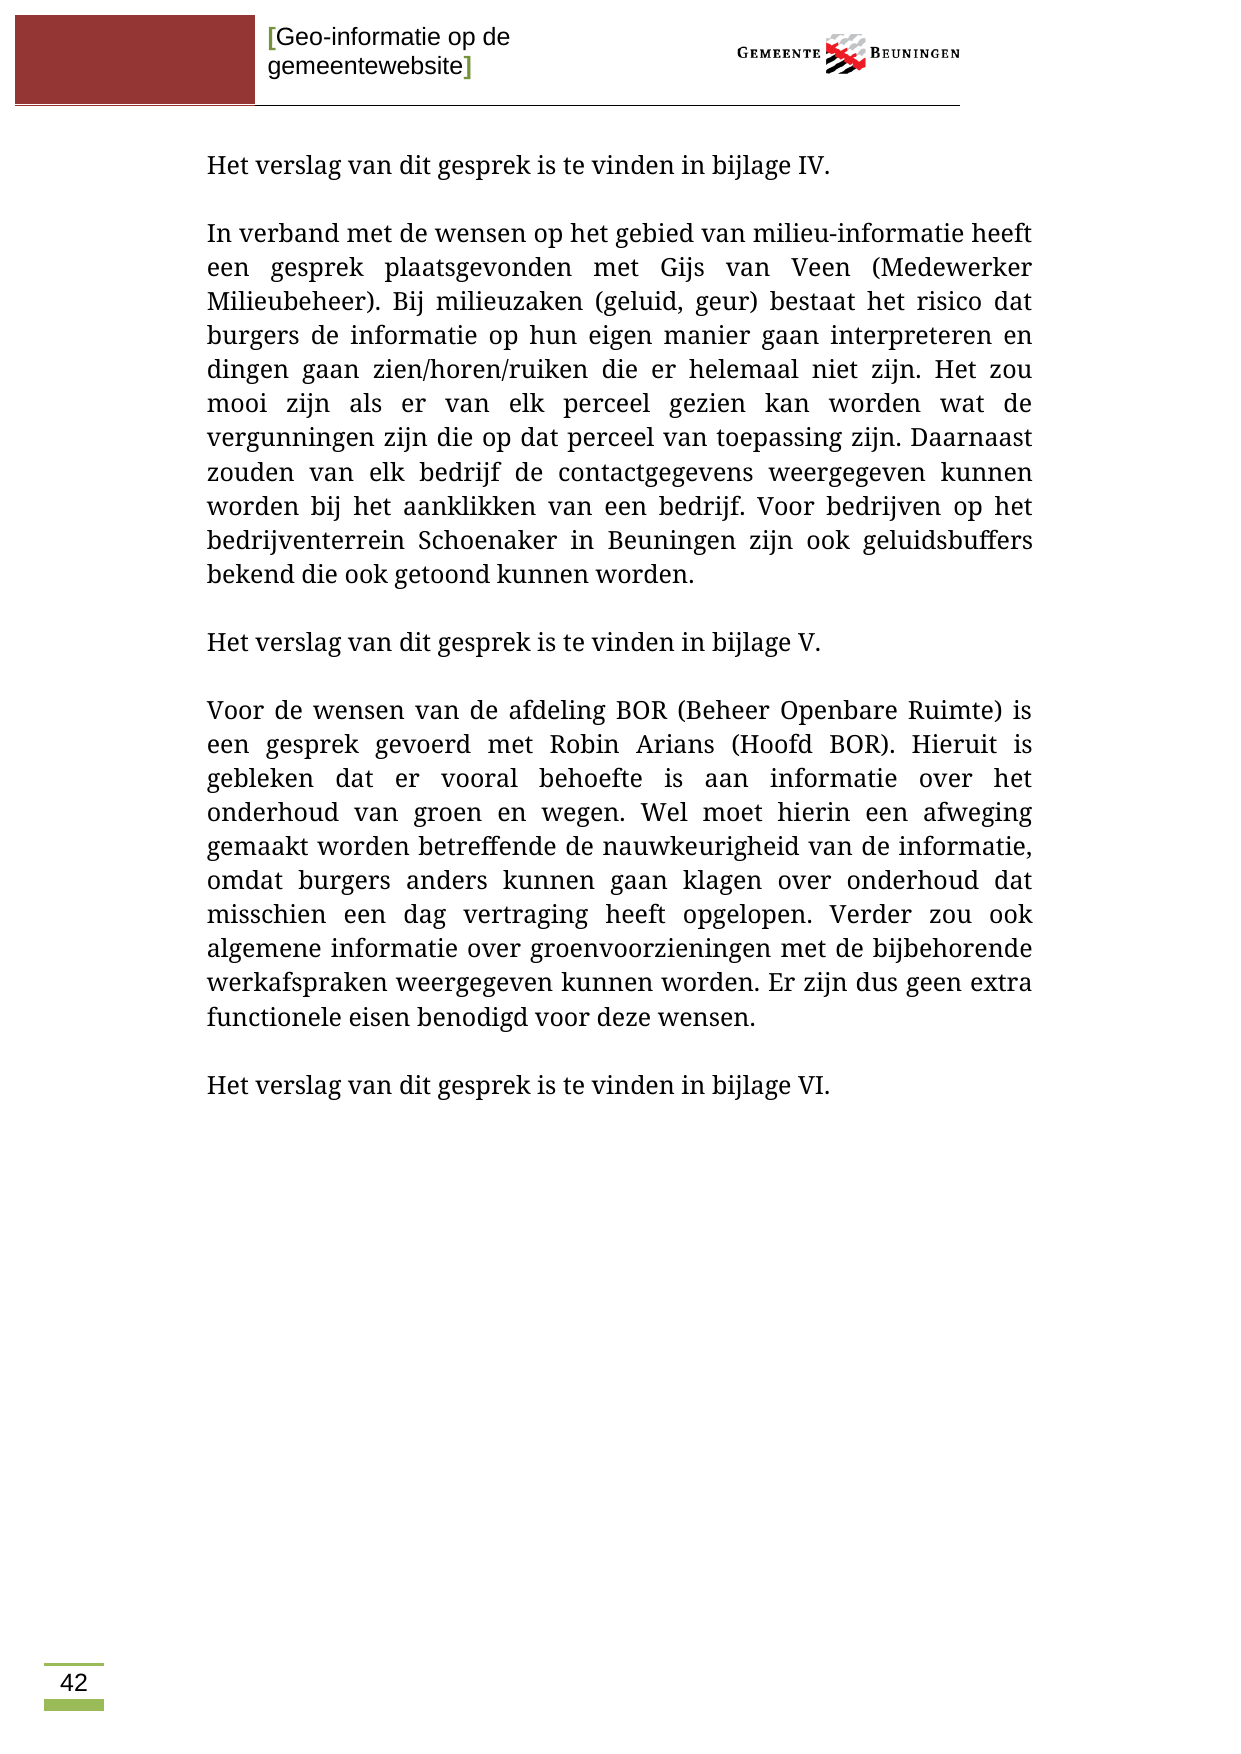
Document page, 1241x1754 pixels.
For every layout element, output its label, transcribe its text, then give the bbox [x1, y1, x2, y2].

text Het verslag van dit gesprek is te vinden in bijlage IV. [207, 148, 1033, 182]
text In verband met de wensen op het gebied van milieu-informatie heeft een gesprek plaatsgevonden met Gijs van Veen (Medewerker Milieubeheer). Bij milieuzaken (geluid, geur) bestaat het risico dat burgers de informatie op hun eigen manier gaan interpreteren en dingen gaan zien/horen/ruiken die er helemaal niet zijn. Het zou mooi zijn als er van elk perceel gezien kan worden wat de vergunningen zijn die op dat perceel van toepassing zijn. Daarnaast zouden van elk bedrijf de contactgegevens weergegeven kunnen worden bij het aanklikken van een bedrijf. Voor bedrijven op het bedrijventerrein Schoenaker in Beuningen zijn ook geluidsbuffers bekend die ook getoond kunnen worden. [207, 216, 1033, 590]
text Voor de wensen van de afdeling BOR (Beheer Openbare Ruimte) is een gesprek gevoerd met Robin Arians (Hoofd BOR). Hieruit is gebleken dat er vooral behoefte is aan informatie over het onderhoud van groen en wegen. Wel moet hierin een afweging gemaakt worden betreffende de nauwkeurigheid van de informatie, omdat burgers anders kunnen gaan klagen over onderhoud dat misschien een dag vertraging heeft opgelopen. Verder zou ook algemene informatie over groenvoorzieningen met de bijbehorende werkafspraken weergegeven kunnen worden. Er zijn dus geen extra functionele eisen benodigd voor deze wensen. [207, 693, 1033, 1033]
picture [737, 30, 960, 74]
text Het verslag van dit gesprek is te vinden in bijlage V. [207, 624, 1033, 658]
text Het verslag van dit gesprek is te vinden in bijlage VI. [207, 1067, 1033, 1101]
